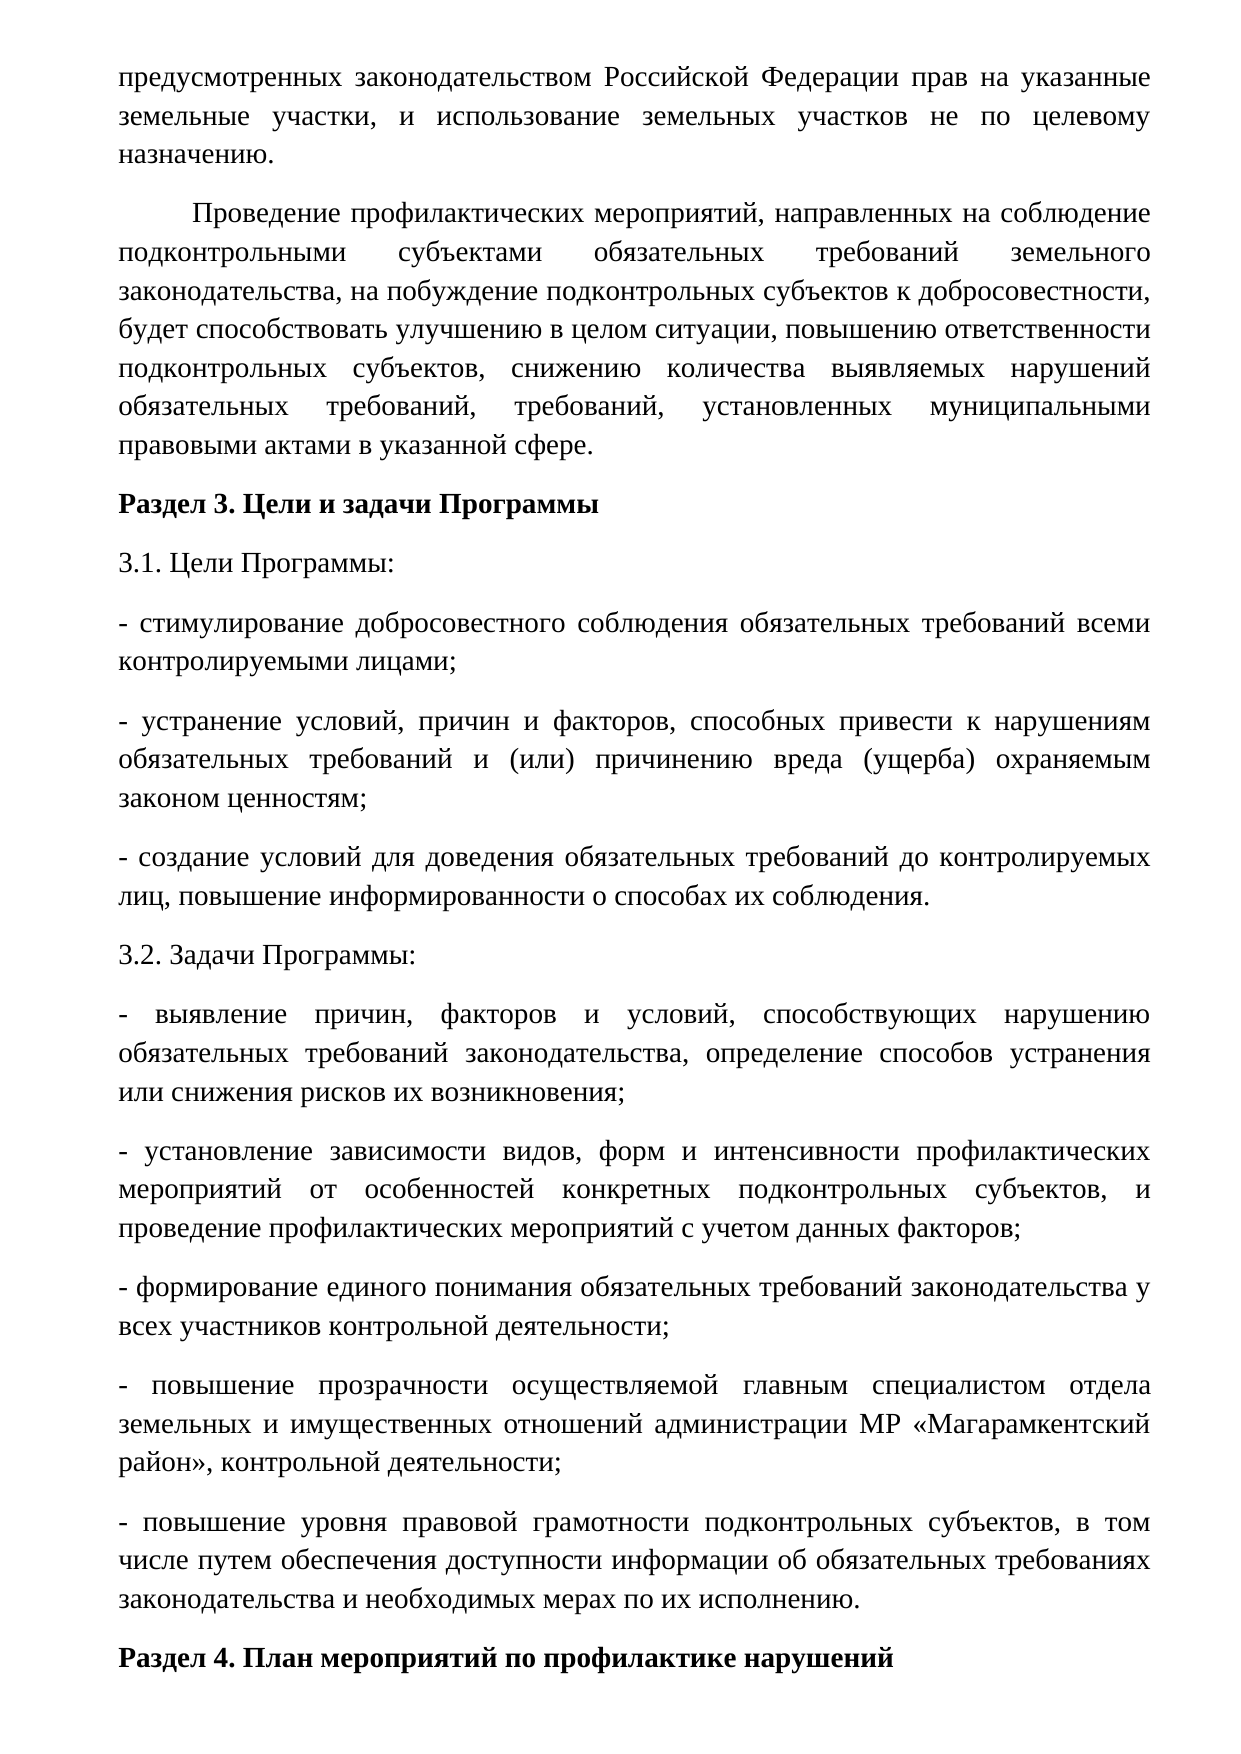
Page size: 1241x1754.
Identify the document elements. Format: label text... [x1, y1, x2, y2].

text - формирование единого понимания обязательных требований законодательства у всех участников контрольной деятельности; [118, 1269, 1152, 1342]
text - повышение уровня правовой грамотности подконтрольных субъектов, в том числе путем обеспечения доступности информации об обязательных требованиях законодательства и необходимых мерах по их исполнению. [118, 1504, 1152, 1614]
text - стимулирование добросовестного соблюдения обязательных требований всеми контролируемыми лицами; [118, 605, 1152, 677]
text 3.1. Цели Программы: [118, 546, 1152, 579]
text - повышение прозрачности осуществляемой главным специалистом отдела земельных и имущественных отношений администрации МР «Магарамкентский район», контрольной деятельности; [118, 1367, 1152, 1478]
text Раздел 4. План мероприятий по профилактике нарушений [118, 1640, 1152, 1674]
text - устранение условий, причин и факторов, способных привести к нарушениям обязательных требований и (или) причинению вреда (ущерба) охраняемым законом ценностям; [118, 703, 1152, 813]
text - выявление причин, факторов и условий, способствующих нарушению обязательных требований законодательства, определение способов устранения или снижения рисков их возникновения; [118, 997, 1152, 1107]
text - установление зависимости видов, форм и интенсивности профилактических мероприятий от особенностей конкретных подконтрольных субъектов, и проведение профилактических мероприятий с учетом данных факторов; [118, 1133, 1152, 1244]
text Раздел 3. Цели и задачи Программы [118, 486, 1152, 520]
text 3.2. Задачи Программы: [118, 937, 1152, 971]
text Проведение профилактических мероприятий, направленных на соблюдение подконтрольными субъектами обязательных требований земельного законодательства, на побуждение подконтрольных субъектов к добросовестности, будет способствовать улучшению в целом ситуации, повышению ответственности подконтрольных субъектов, снижению количества выявляемых нарушений обязательных требований, требований, установленных муниципальными правовыми актами в указанной сфере. [118, 196, 1152, 460]
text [118, 59, 1152, 170]
text - создание условий для доведения обязательных требований до контролируемых лиц, повышение информированности о способах их соблюдения. [118, 839, 1152, 911]
